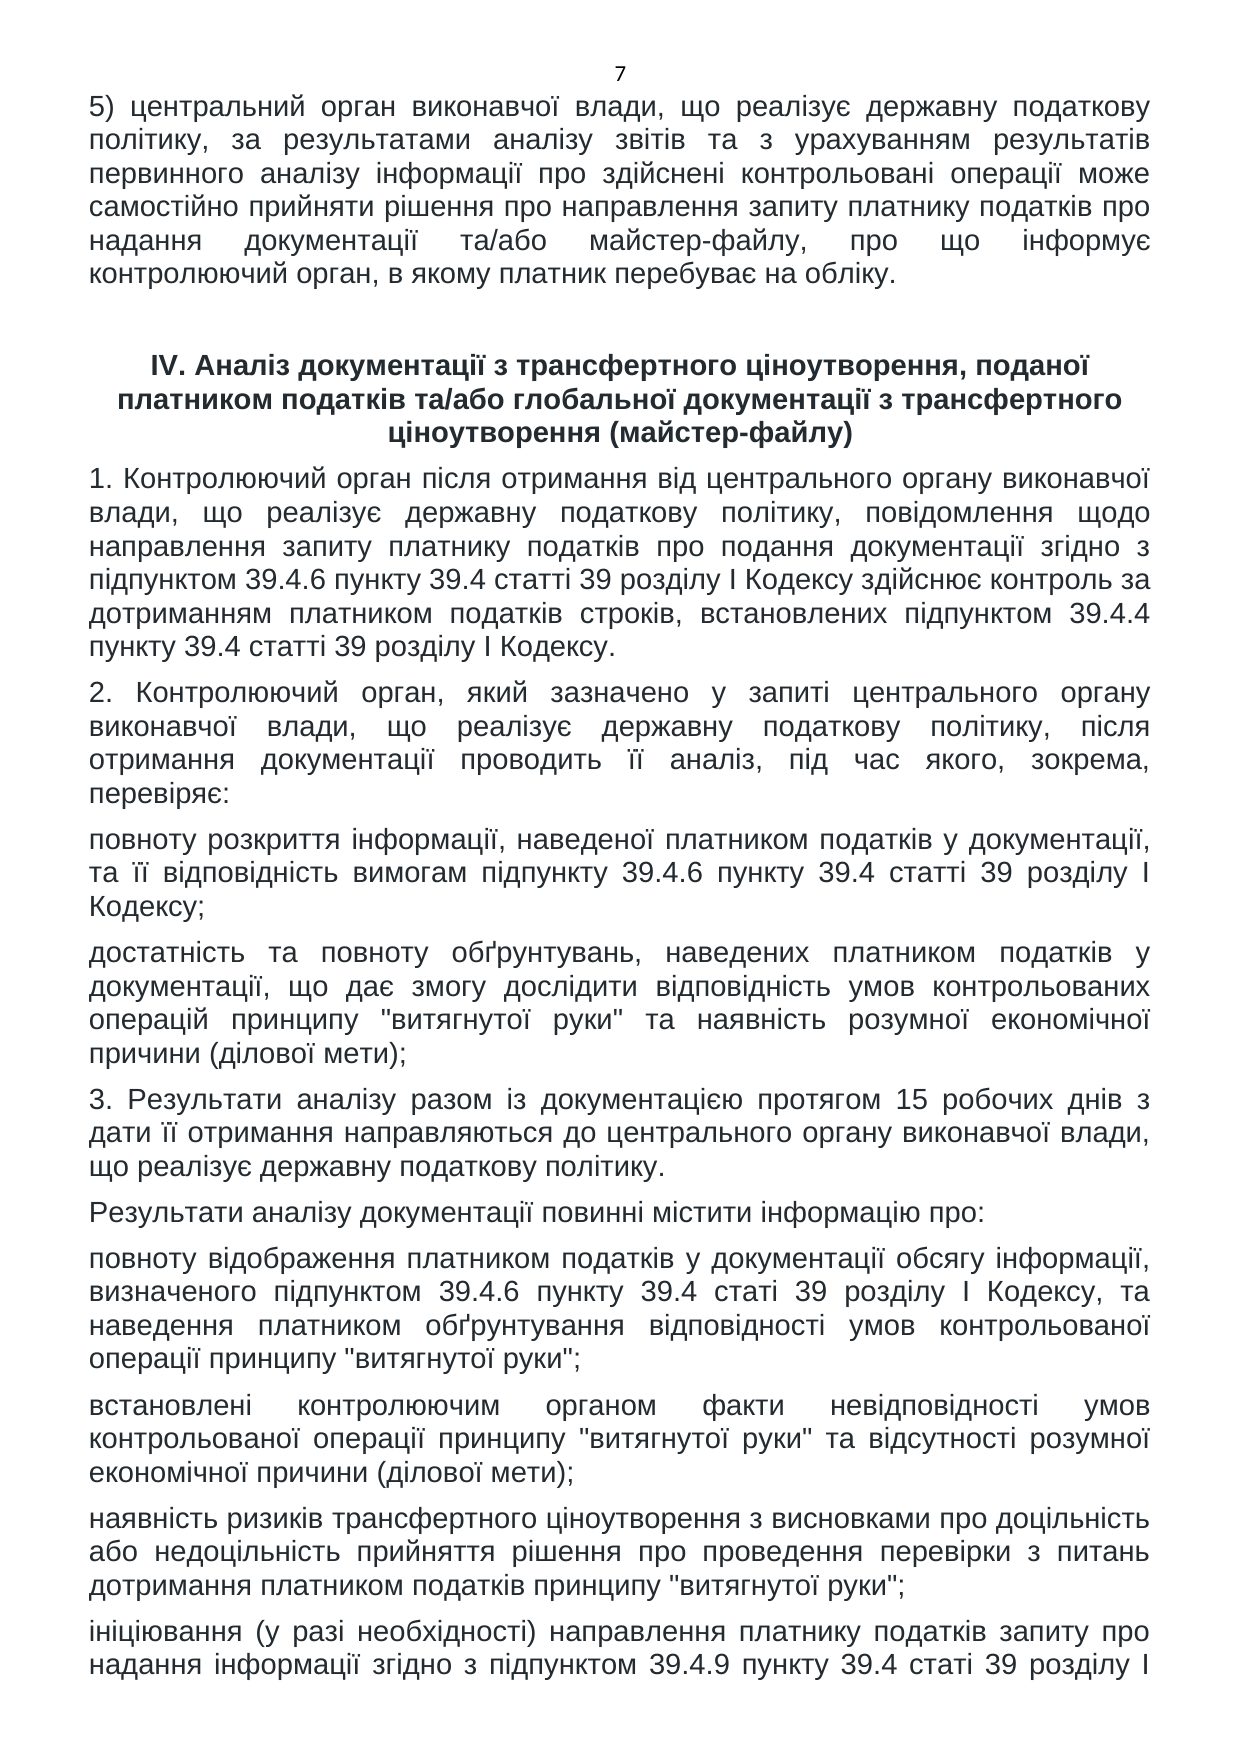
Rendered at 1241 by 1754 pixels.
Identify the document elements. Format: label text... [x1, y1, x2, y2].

text 3. Результати аналізу разом із документацією протягом 15 робочих днів з дати її отримання направляються до центрального органу виконавчої влади, що реалізує державну податкову політику. [89, 1082, 1152, 1182]
text повноту відображення платником податків у документації обсягу інформації, визначеного підпунктом 39.4.6 пункту 39.4 статі 39 розділу I Кодексу, та наведення платником обґрунтування відповідності умов контрольованої операції принципу "витягнутої руки"; [89, 1241, 1152, 1375]
text достатність та повноту обґрунтувань, наведених платником податків у документації, що дає змогу дослідити відповідність умов контрольованих операцій принципу "витягнутої руки" та наявність розумної економічної причини (ділової мети); [89, 935, 1152, 1069]
text 1. Контролюючий орган після отримання від центрального органу виконавчої влади, що реалізує державну податкову політику, повідомлення щодо направлення запиту платнику податків про подання документації згідно з підпунктом 39.4.6 пункту 39.4 статті 39 розділу I Кодексу здійснює контроль за дотриманням платником податків строків, встановлених підпунктом 39.4.4 пункту 39.4 статті 39 розділу I Кодексу. [89, 462, 1152, 663]
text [89, 1614, 1152, 1681]
text IV. Аналіз документації з трансфертного ціноутворення, поданої платником податків та/або глобальної документації з трансфертного ціноутворення (майстер-файлу) [89, 348, 1152, 449]
text 5) центральний орган виконавчої влади, що реалізує державну податкову політику, за результатами аналізу звітів та з урахуванням результатів первинного аналізу інформації про здійснені контрольовані операції може самостійно прийняти рішення про направлення запиту платнику податків про надання документації та/або майстер-файлу, про що інформує контролюючий орган, в якому платник перебуває на обліку. [89, 89, 1152, 290]
text встановлені контролюючим органом факти невідповідності умов контрольованої операції принципу "витягнутої руки" та відсутності розумної економічної причини (ділової мети); [89, 1388, 1152, 1488]
text 2. Контролюючий орган, який зазначено у запиті центрального органу виконавчої влади, що реалізує державну податкову політику, після отримання документації проводить її аналіз, під час якого, зокрема, перевіряє: [89, 675, 1152, 809]
text Результати аналізу документації повинні містити інформацію про: [89, 1195, 1152, 1228]
text наявність ризиків трансфертного ціноутворення з висновками про доцільність або недоцільність прийняття рішення про проведення перевірки з питань дотримання платником податків принципу "витягнутої руки"; [89, 1501, 1152, 1601]
text повноту розкриття інформації, наведеної платником податків у документації, та її відповідність вимогам підпункту 39.4.6 пункту 39.4 статті 39 розділу I Кодексу; [89, 822, 1152, 923]
